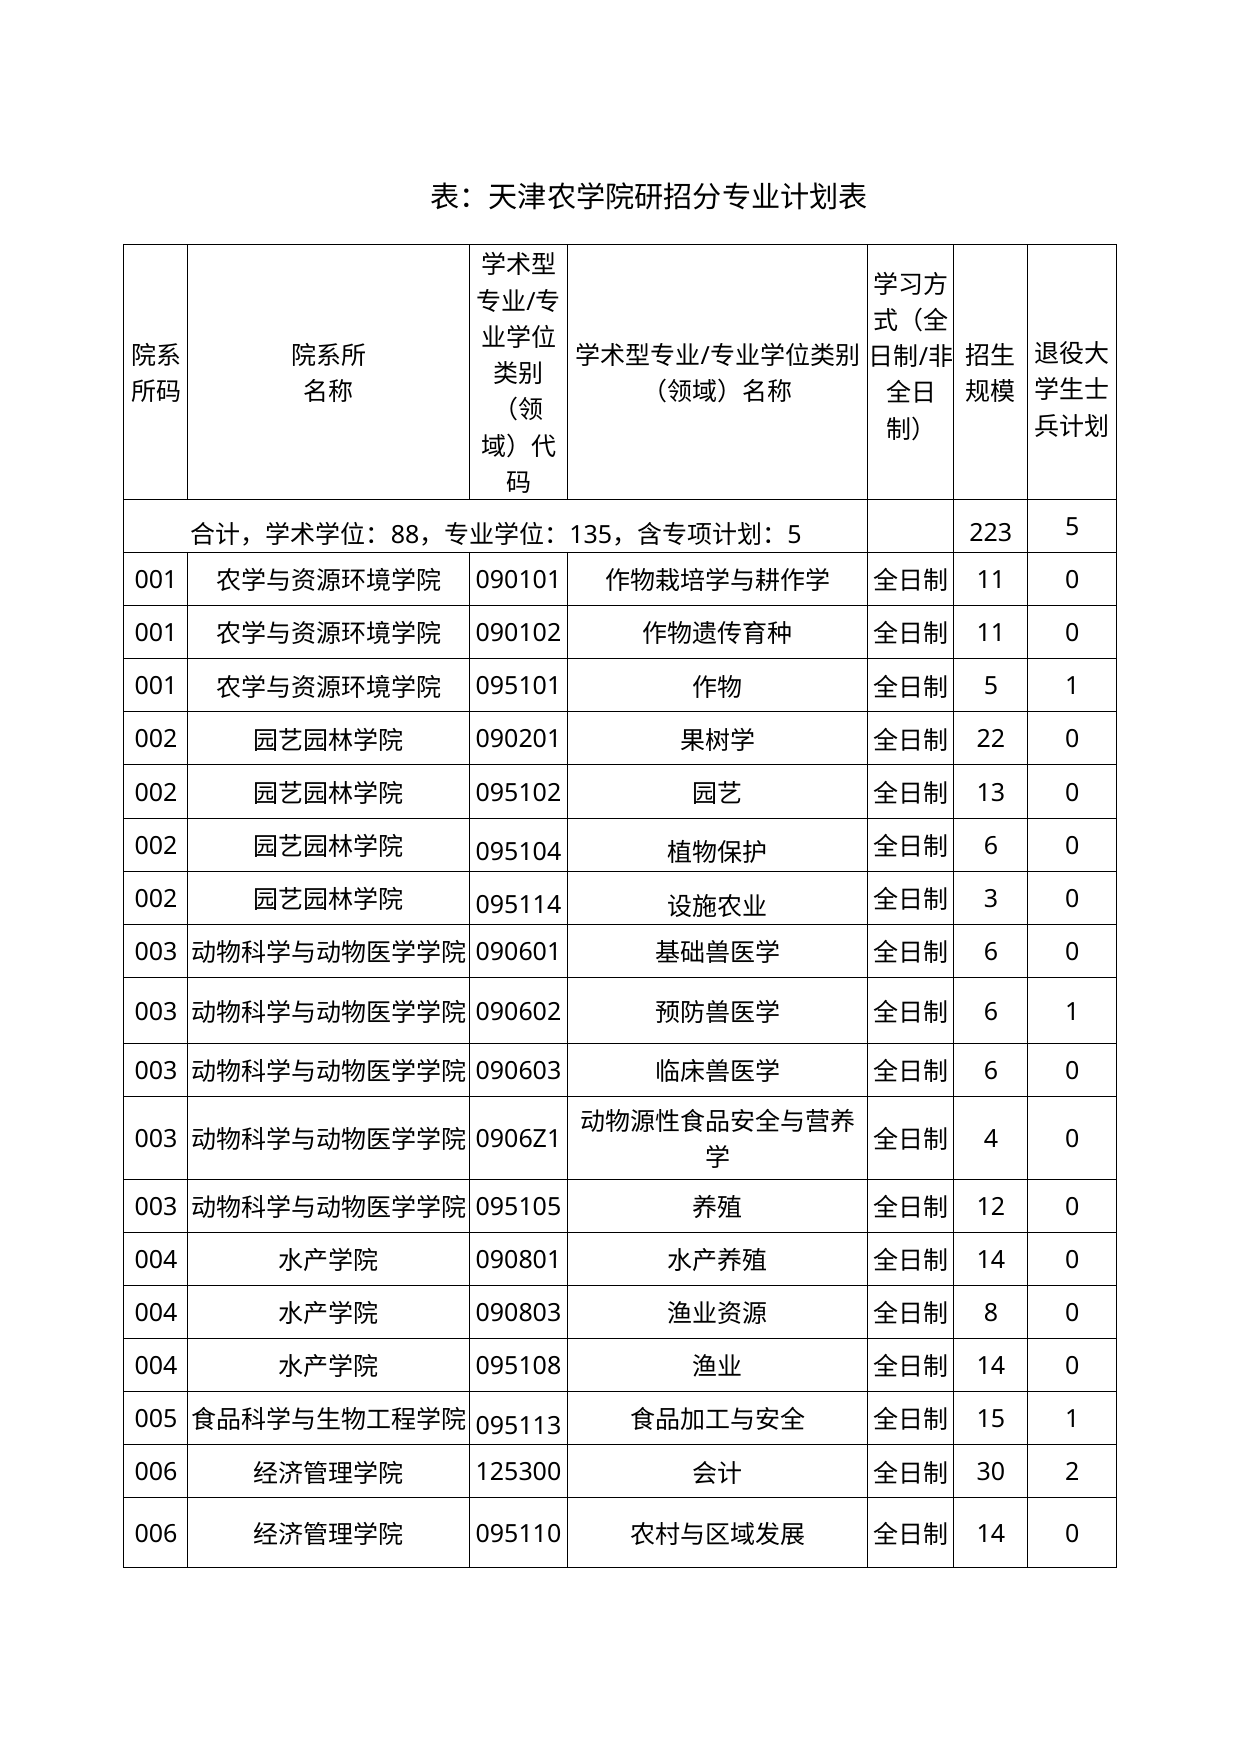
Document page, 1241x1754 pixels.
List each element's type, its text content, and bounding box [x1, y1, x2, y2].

table_cell 004 [124, 1286, 187, 1338]
table_cell 005 [124, 1392, 187, 1444]
table_cell 0 [1028, 819, 1116, 871]
table_cell 0 [1028, 1233, 1116, 1285]
table_cell 全日制 [868, 1097, 953, 1178]
table_cell 1 [1028, 659, 1116, 711]
table_cell 003 [124, 1097, 187, 1178]
table_cell 003 [124, 978, 187, 1043]
table_cell 095113 [470, 1392, 567, 1444]
table_cell 095114 [470, 872, 567, 924]
table_cell 6 [954, 819, 1027, 871]
table_cell 095110 [470, 1498, 567, 1567]
table_cell 渔业 [568, 1339, 867, 1391]
table_cell 0 [1028, 1044, 1116, 1096]
table_cell 动物科学与动物医学学院 [188, 978, 469, 1043]
table_cell 水产学院 [188, 1286, 469, 1338]
table_cell 001 [124, 659, 187, 711]
table_cell 0 [1028, 1286, 1116, 1338]
table_cell 农学与资源环境学院 [188, 606, 469, 658]
table_cell 5 [954, 659, 1027, 711]
table_cell 临床兽医学 [568, 1044, 867, 1096]
table_cell 002 [124, 819, 187, 871]
table_cell 006 [124, 1498, 187, 1567]
table_cell 090803 [470, 1286, 567, 1338]
table_cell 6 [954, 1044, 1027, 1096]
table_cell 会计 [568, 1445, 867, 1497]
table_cell 全日制 [868, 1498, 953, 1567]
table_cell 15 [954, 1392, 1027, 1444]
table_cell 0 [1028, 606, 1116, 658]
table_cell 水产学院 [188, 1339, 469, 1391]
table_cell 11 [954, 606, 1027, 658]
table_cell 食品加工与安全 [568, 1392, 867, 1444]
table_cell 0 [1028, 712, 1116, 764]
table_cell [868, 500, 953, 552]
table_cell 8 [954, 1286, 1027, 1338]
table_cell 全日制 [868, 1233, 953, 1285]
table_cell 动物科学与动物医学学院 [188, 1097, 469, 1178]
table_cell 2 [1028, 1445, 1116, 1497]
table_cell 0 [1028, 1339, 1116, 1391]
table_cell 0 [1028, 1097, 1116, 1178]
table_cell 果树学 [568, 712, 867, 764]
table_cell 全日制 [868, 606, 953, 658]
table_header 学习方式（全日制/非全日制） [868, 245, 953, 499]
table_cell 水产学院 [188, 1233, 469, 1285]
table_cell 0 [1028, 765, 1116, 817]
table_cell 园艺园林学院 [188, 765, 469, 817]
table_cell 动物科学与动物医学学院 [188, 1180, 469, 1232]
table_cell 1 [1028, 978, 1116, 1043]
table_cell 004 [124, 1233, 187, 1285]
table_cell 园艺园林学院 [188, 712, 469, 764]
table_cell 090101 [470, 553, 567, 605]
table_cell 090801 [470, 1233, 567, 1285]
table_cell 全日制 [868, 872, 953, 924]
table_cell 全日制 [868, 712, 953, 764]
table_cell 095105 [470, 1180, 567, 1232]
table_cell 22 [954, 712, 1027, 764]
table_cell 11 [954, 553, 1027, 605]
table_cell 5 [1028, 500, 1116, 552]
table_cell 0 [1028, 1180, 1116, 1232]
table_header 院系所码 [124, 245, 187, 499]
table_cell 全日制 [868, 1445, 953, 1497]
table_cell 095101 [470, 659, 567, 711]
table_cell 农学与资源环境学院 [188, 553, 469, 605]
table_cell 作物栽培学与耕作学 [568, 553, 867, 605]
table_cell 农学与资源环境学院 [188, 659, 469, 711]
table_cell 0 [1028, 553, 1116, 605]
table_cell 002 [124, 872, 187, 924]
table_cell 4 [954, 1097, 1027, 1178]
table_cell 动物科学与动物医学学院 [188, 925, 469, 977]
table_cell 006 [124, 1445, 187, 1497]
table_cell 植物保护 [568, 819, 867, 871]
table_cell 经济管理学院 [188, 1445, 469, 1497]
table_cell 渔业资源 [568, 1286, 867, 1338]
table_cell 090603 [470, 1044, 567, 1096]
table_cell 农村与区域发展 [568, 1498, 867, 1567]
table_cell 1 [1028, 1392, 1116, 1444]
table_cell 14 [954, 1339, 1027, 1391]
table_cell 经济管理学院 [188, 1498, 469, 1567]
table_cell 14 [954, 1498, 1027, 1567]
table_cell 095102 [470, 765, 567, 817]
text 表：天津农学院研招分专业计划表 [187, 162, 1053, 227]
table_cell 全日制 [868, 1044, 953, 1096]
table_cell 全日制 [868, 978, 953, 1043]
table_cell 095108 [470, 1339, 567, 1391]
table_cell 全日制 [868, 1286, 953, 1338]
table_cell 全日制 [868, 1392, 953, 1444]
table_cell 004 [124, 1339, 187, 1391]
table_cell 3 [954, 872, 1027, 924]
table_cell 003 [124, 1180, 187, 1232]
table_cell 全日制 [868, 553, 953, 605]
table_header 退役大学生士兵计划 [1028, 245, 1116, 499]
table_cell 090201 [470, 712, 567, 764]
table_cell 全日制 [868, 819, 953, 871]
table_cell 动物科学与动物医学学院 [188, 1044, 469, 1096]
table_cell 13 [954, 765, 1027, 817]
table_header 院系所 名称 [188, 245, 469, 499]
table_cell 003 [124, 1044, 187, 1096]
table_cell 095104 [470, 819, 567, 871]
table_cell 基础兽医学 [568, 925, 867, 977]
table_cell 动物源性食品安全与营养学 [568, 1097, 867, 1178]
table_cell 090102 [470, 606, 567, 658]
table_header 学术型专业/专业学位类别（领域）代码 [470, 245, 567, 499]
table_cell 作物 [568, 659, 867, 711]
table_cell 003 [124, 925, 187, 977]
table_cell 全日制 [868, 765, 953, 817]
table_cell 预防兽医学 [568, 978, 867, 1043]
table_cell 6 [954, 925, 1027, 977]
table_cell 30 [954, 1445, 1027, 1497]
table_cell 125300 [470, 1445, 567, 1497]
table_cell 食品科学与生物工程学院 [188, 1392, 469, 1444]
table_cell 12 [954, 1180, 1027, 1232]
table_header 学术型专业/专业学位类别（领域）名称 [568, 245, 867, 499]
table_cell 0 [1028, 872, 1116, 924]
table_cell 001 [124, 553, 187, 605]
table_header 招生 规模 [954, 245, 1027, 499]
table_cell 001 [124, 606, 187, 658]
table_cell 设施农业 [568, 872, 867, 924]
table_cell 002 [124, 765, 187, 817]
table_cell 090601 [470, 925, 567, 977]
table_cell 6 [954, 978, 1027, 1043]
table_cell 14 [954, 1233, 1027, 1285]
table_cell 水产养殖 [568, 1233, 867, 1285]
table_cell 作物遗传育种 [568, 606, 867, 658]
table_cell 090602 [470, 978, 567, 1043]
table_cell 全日制 [868, 925, 953, 977]
table_cell 002 [124, 712, 187, 764]
table_cell 0 [1028, 1498, 1116, 1567]
table_cell 223 [954, 500, 1027, 552]
table_cell 合计，学术学位：88，专业学位：135，含专项计划：5 [124, 500, 867, 552]
table_cell 全日制 [868, 1339, 953, 1391]
table_cell 园艺园林学院 [188, 872, 469, 924]
table_cell 园艺园林学院 [188, 819, 469, 871]
table_cell 园艺 [568, 765, 867, 817]
table_cell 0 [1028, 925, 1116, 977]
table_cell 全日制 [868, 659, 953, 711]
table_cell 养殖 [568, 1180, 867, 1232]
table_cell 0906Z1 [470, 1097, 567, 1178]
table_cell 全日制 [868, 1180, 953, 1232]
